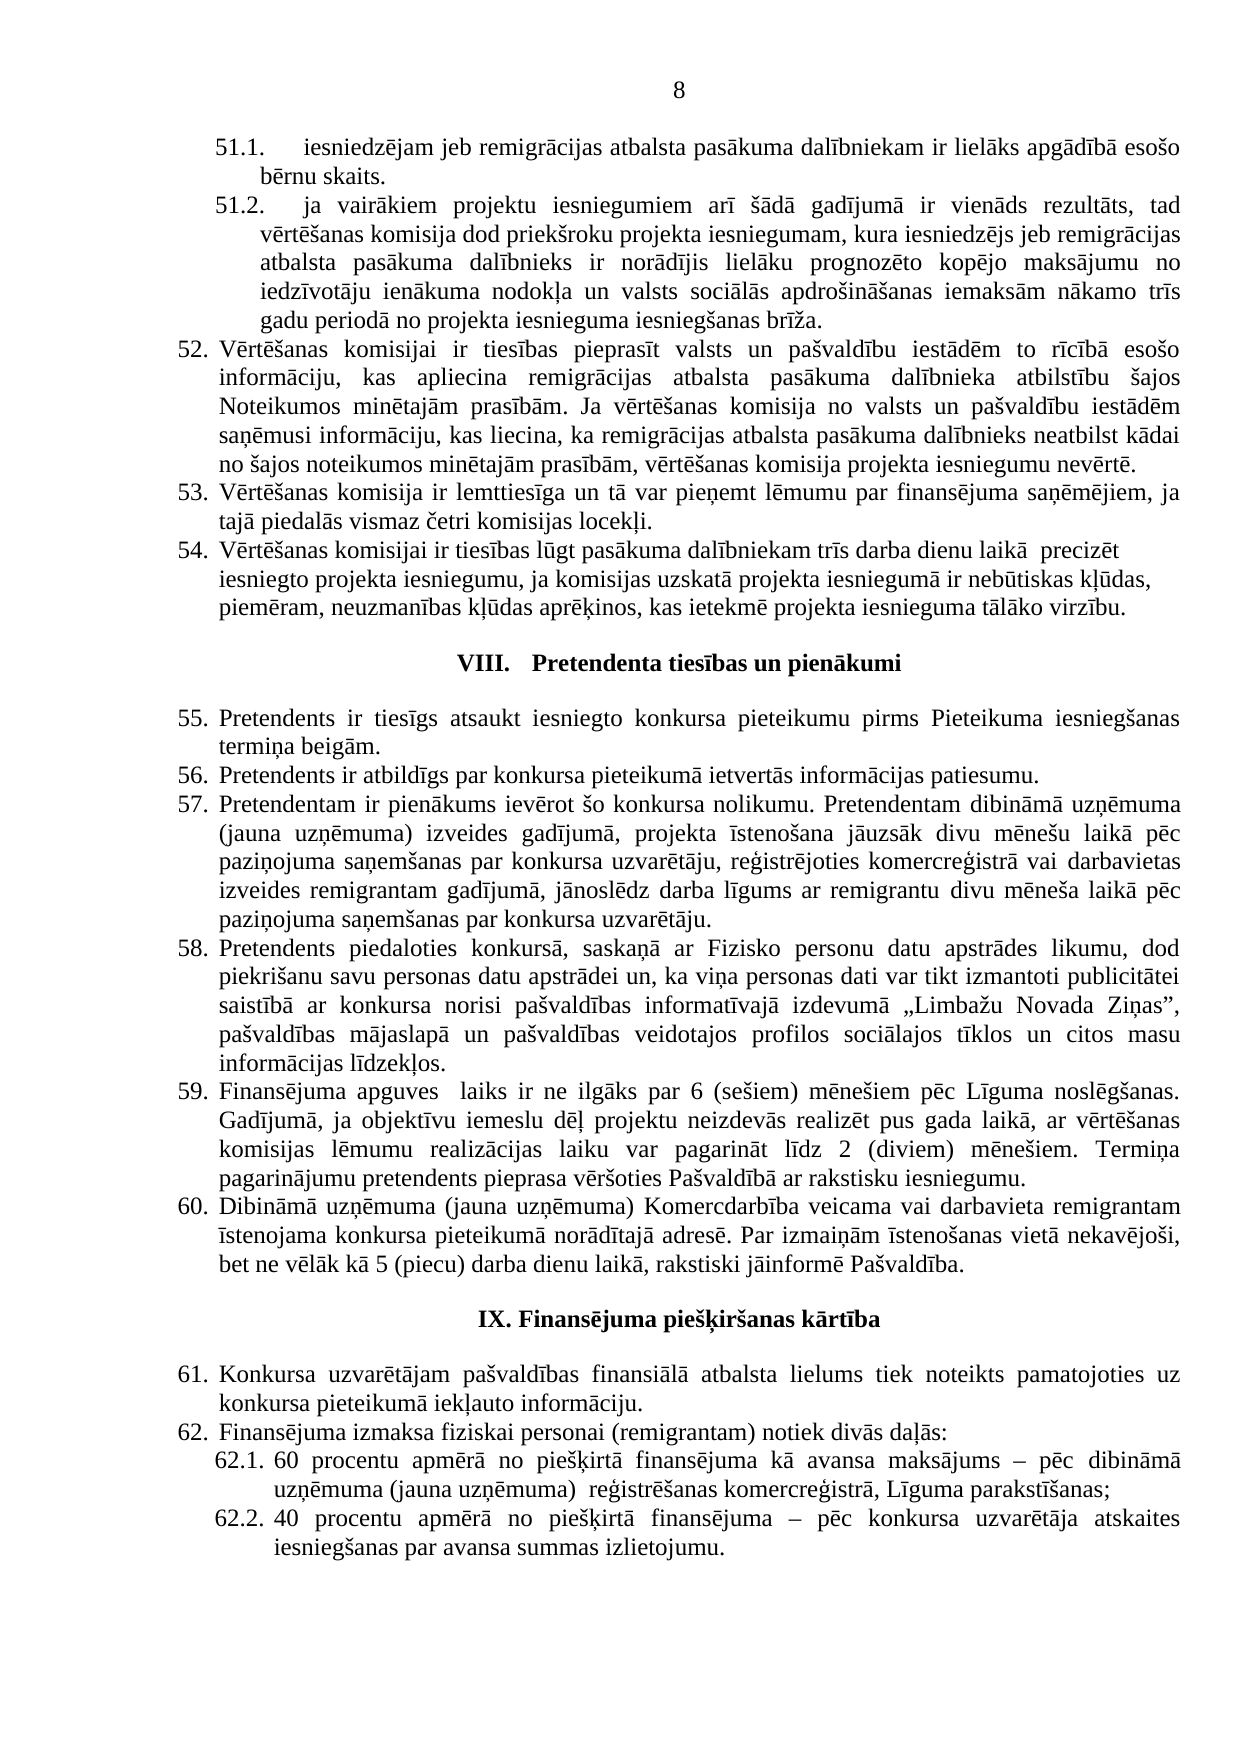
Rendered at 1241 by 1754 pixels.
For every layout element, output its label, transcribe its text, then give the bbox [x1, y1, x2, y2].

list ja vairākiem projektu iesniegumiem arī šādā gadījumā ir vienāds rezultāts, tad vērtēšanas komisija dod priekšroku projekta iesniegumam, kura iesniedzējs jeb remigrācijas atbalsta pasākuma dalībnieks ir norādījis lielāku prognozēto kopējo maksājumu no iedzīvotāju ienākuma nodokļa un valsts sociālās apdrošināšanas iemaksām nākamo trīs gadu periodā no projekta iesnieguma iesniegšanas brīža. [215, 190, 1181, 334]
list Pretendents ir tiesīgs atsaukt iesniegto konkursa pieteikumu pirms Pieteikuma iesniegšanas termiņa beigām. [177, 703, 1181, 760]
list Finansējuma apguves laiks ir ne ilgāks par 6 (sešiem) mēnešiem pēc Līguma noslēgšanas. Gadījumā, ja objektīvu iemeslu dēļ projektu neizdevās realizēt pus gada laikā, ar vērtēšanas komisijas lēmumu realizācijas laiku var pagarināt līdz 2 (diviem) mēnešiem. Termiņa pagarinājumu pretendents pieprasa vēršoties Pašvaldībā ar rakstisku iesniegumu. [177, 1076, 1181, 1191]
list Pretendentam ir pienākums ievērot šo konkursa nolikumu. Pretendentam dibināmā uzņēmuma (jauna uzņēmuma) izveides gadījumā, projekta īstenošana jāuzsāk divu mēnešu laikā pēc paziņojuma saņemšanas par konkursa uzvarētāju, reģistrējoties komercreģistrā vai darbavietas izveides remigrantam gadījumā, jānoslēdz darba līgums ar remigrantu divu mēneša laikā pēc paziņojuma saņemšanas par konkursa uzvarētāju. [177, 789, 1181, 933]
list 40 procentu apmērā no piešķirtā finansējuma – pēc konkursa uzvarētāja atskaites iesniegšanas par avansa summas izlietojumu. [214, 1503, 1181, 1560]
list Pretendents piedaloties konkursā, saskaņā ar Fizisko personu datu apstrādes likumu, dod piekrišanu savu personas datu apstrādei un, ka viņa personas dati var tikt izmantoti publicitātei saistībā ar konkursa norisi pašvaldības informatīvajā izdevumā „Limbažu Novada Ziņas”, pašvaldības mājaslapā un pašvaldības veidotajos profilos sociālajos tīklos un citos masu informācijas līdzekļos. [177, 933, 1181, 1076]
list Vērtēšanas komisijai ir tiesības pieprasīt valsts un pašvaldību iestādēm to rīcībā esošo informāciju, kas apliecina remigrācijas atbalsta pasākuma dalībnieka atbilstību šajos Noteikumos minētajām prasībām. Ja vērtēšanas komisija no valsts un pašvaldību iestādēm saņēmusi informāciju, kas liecina, ka remigrācijas atbalsta pasākuma dalībnieks neatbilst kādai no šajos noteikumos minētajām prasībām, vērtēšanas komisija projekta iesniegumu nevērtē. [177, 334, 1181, 477]
list Konkursa uzvarētājam pašvaldības finansiālā atbalsta lielums tiek noteikts pamatojoties uz konkursa pieteikumā iekļauto informāciju. [177, 1359, 1181, 1417]
text VIII. Pretendenta tiesības un pienākumi [177, 648, 1181, 676]
list iesniedzējam jeb remigrācijas atbalsta pasākuma dalībniekam ir lielāks apgādībā esošo bērnu skaits. [215, 132, 1181, 190]
list 60 procentu apmērā no piešķirtā finansējuma kā avansa maksājums – pēc dibināmā uzņēmuma (jauna uzņēmuma) reģistrēšanas komercreģistrā, Līguma parakstīšanas; [214, 1445, 1181, 1503]
list Finansējuma izmaksa fiziskai personai (remigrantam) notiek divās daļās: [177, 1417, 1181, 1445]
list Dibināmā uzņēmuma (jauna uzņēmuma) Komercdarbība veicama vai darbavieta remigrantam īstenojama konkursa pieteikumā norādītajā adresē. Par izmaiņām īstenošanas vietā nekavējoši, bet ne vēlāk kā 5 (piecu) darba dienu laikā, rakstiski jāinformē Pašvaldība. [177, 1191, 1181, 1278]
list Vērtēšanas komisijai ir tiesības lūgt pasākuma dalībniekam trīs darba dienu laikā precizēt iesniegto projekta iesniegumu, ja komisijas uzskatā projekta iesniegumā ir nebūtiskas kļūdas, piemēram, neuzmanības kļūdas aprēķinos, kas ietekmē projekta iesnieguma tālāko virzību. [177, 535, 1181, 621]
list Pretendents ir atbildīgs par konkursa pieteikumā ietvertās informācijas patiesumu. [177, 760, 1181, 789]
text IX. Finansējuma piešķiršanas kārtība [177, 1304, 1181, 1333]
list Vērtēšanas komisija ir lemttiesīga un tā var pieņemt lēmumu par finansējuma saņēmējiem, ja tajā piedalās vismaz četri komisijas locekļi. [177, 477, 1181, 535]
